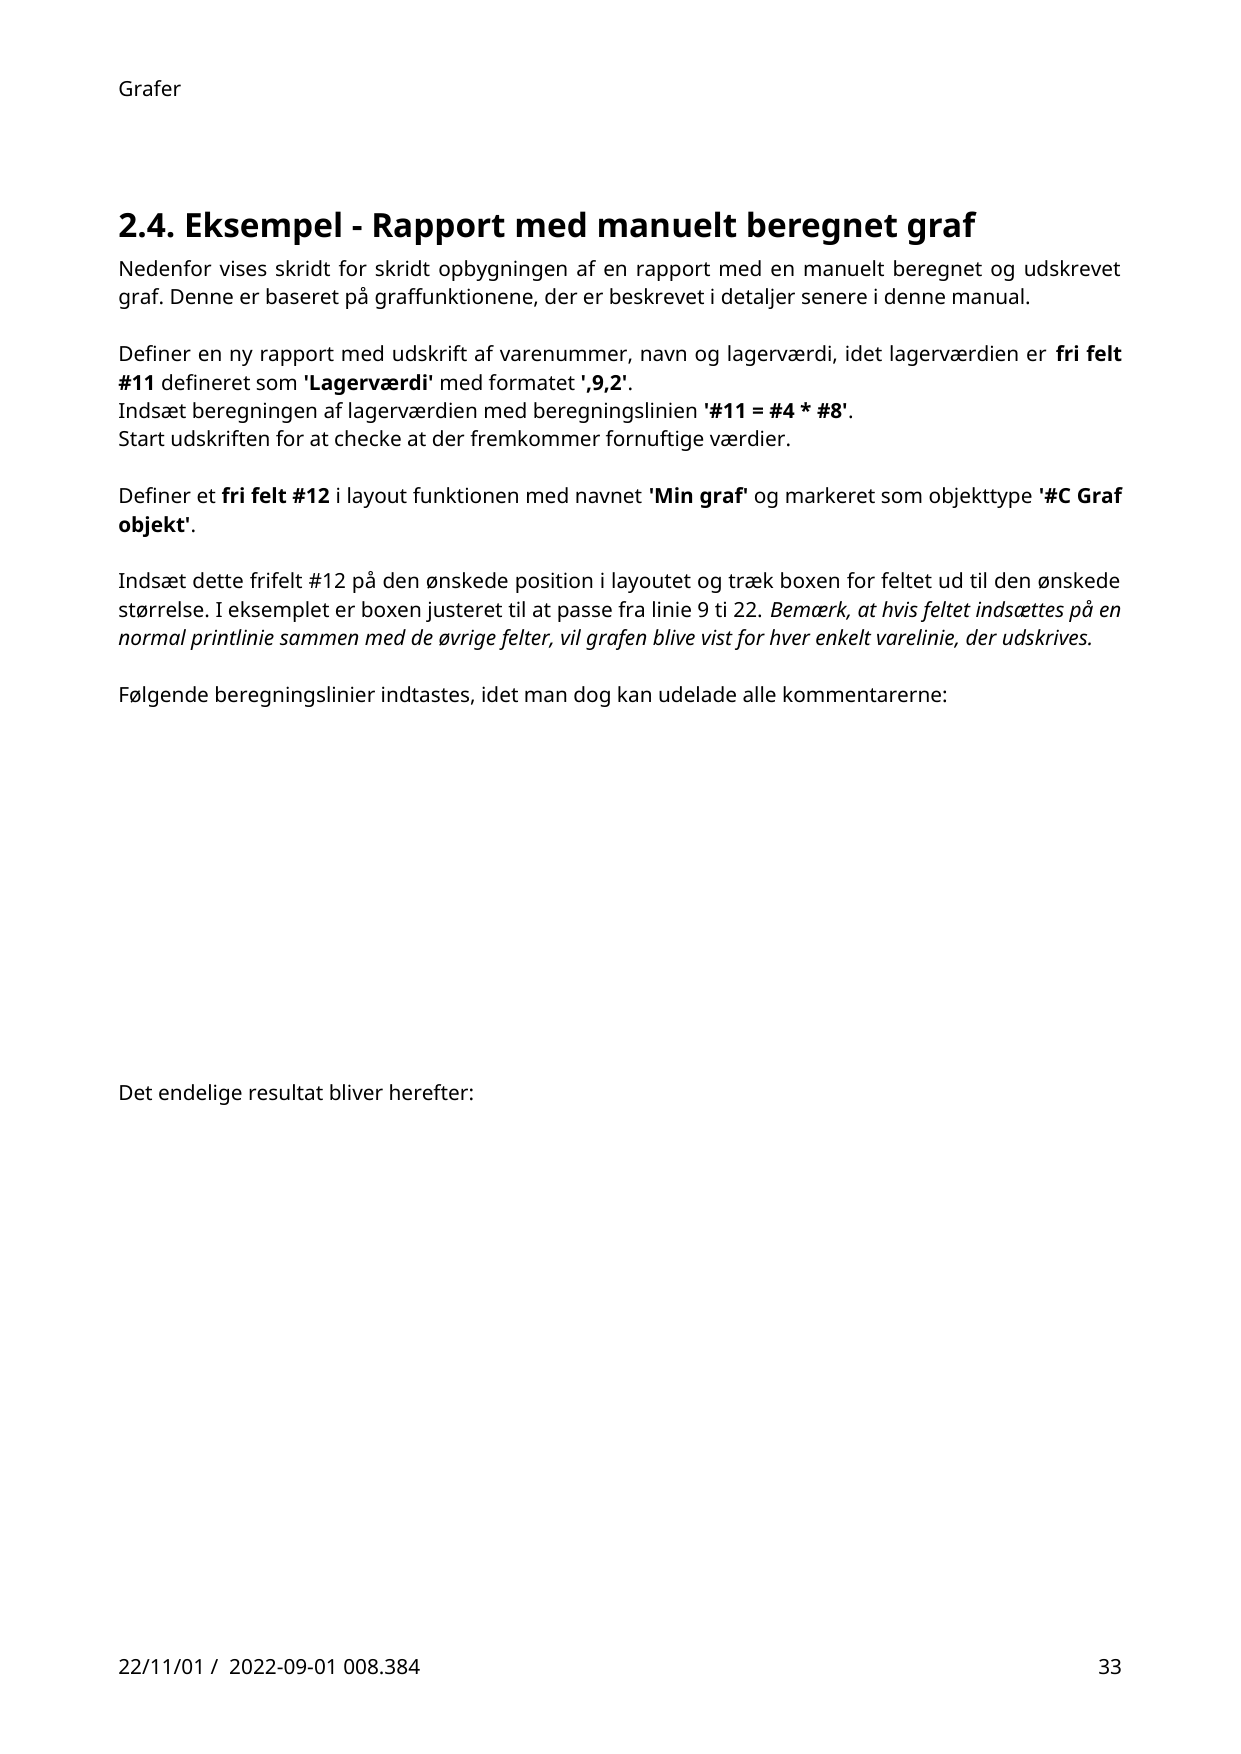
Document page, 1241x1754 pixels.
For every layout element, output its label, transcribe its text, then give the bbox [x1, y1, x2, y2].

text Følgende beregningslinier indtastes, idet man dog kan udelade alle kommentarerne: [118, 680, 1122, 709]
text Indsæt dette frifelt #12 på den ønskede position i layoutet og træk boxen for feltet ud til den ønskede størrelse. I eksemplet er boxen justeret til at passe fra linie 9 ti 22. Bemærk, at hvis feltet indsættes på en normal printlinie sammen med de øvrige felter, vil grafen blive vist for hver enkelt varelinie, der udskrives. [118, 567, 1122, 652]
subtitle 2.4. Eksempel - Rapport med manuelt beregnet graf [118, 202, 1122, 248]
text Definer en ny rapport med udskrift af varenummer, navn og lagerværdi, idet lagerværdien er fri felt #11 defineret som 'Lagerværdi' med formatet ',9,2'. [118, 339, 1122, 396]
text Nedenfor vises skridt for skridt opbygningen af en rapport med en manuelt beregnet og udskrevet graf. Denne er baseret på graffunktionene, der er beskrevet i detaljer senere i denne manual. [118, 254, 1122, 311]
text Start udskriften for at checke at der fremkommer fornuftige værdier. [118, 424, 1122, 453]
text Definer et fri felt #12 i layout funktionen med navnet 'Min graf' og markeret som objekttype '#C Graf objekt'. [118, 481, 1122, 538]
text Det endelige resultat bliver herefter: [118, 1078, 1122, 1107]
text Indsæt beregningen af lagerværdien med beregningslinien '#11 = #4 * #8'. [118, 396, 1122, 424]
